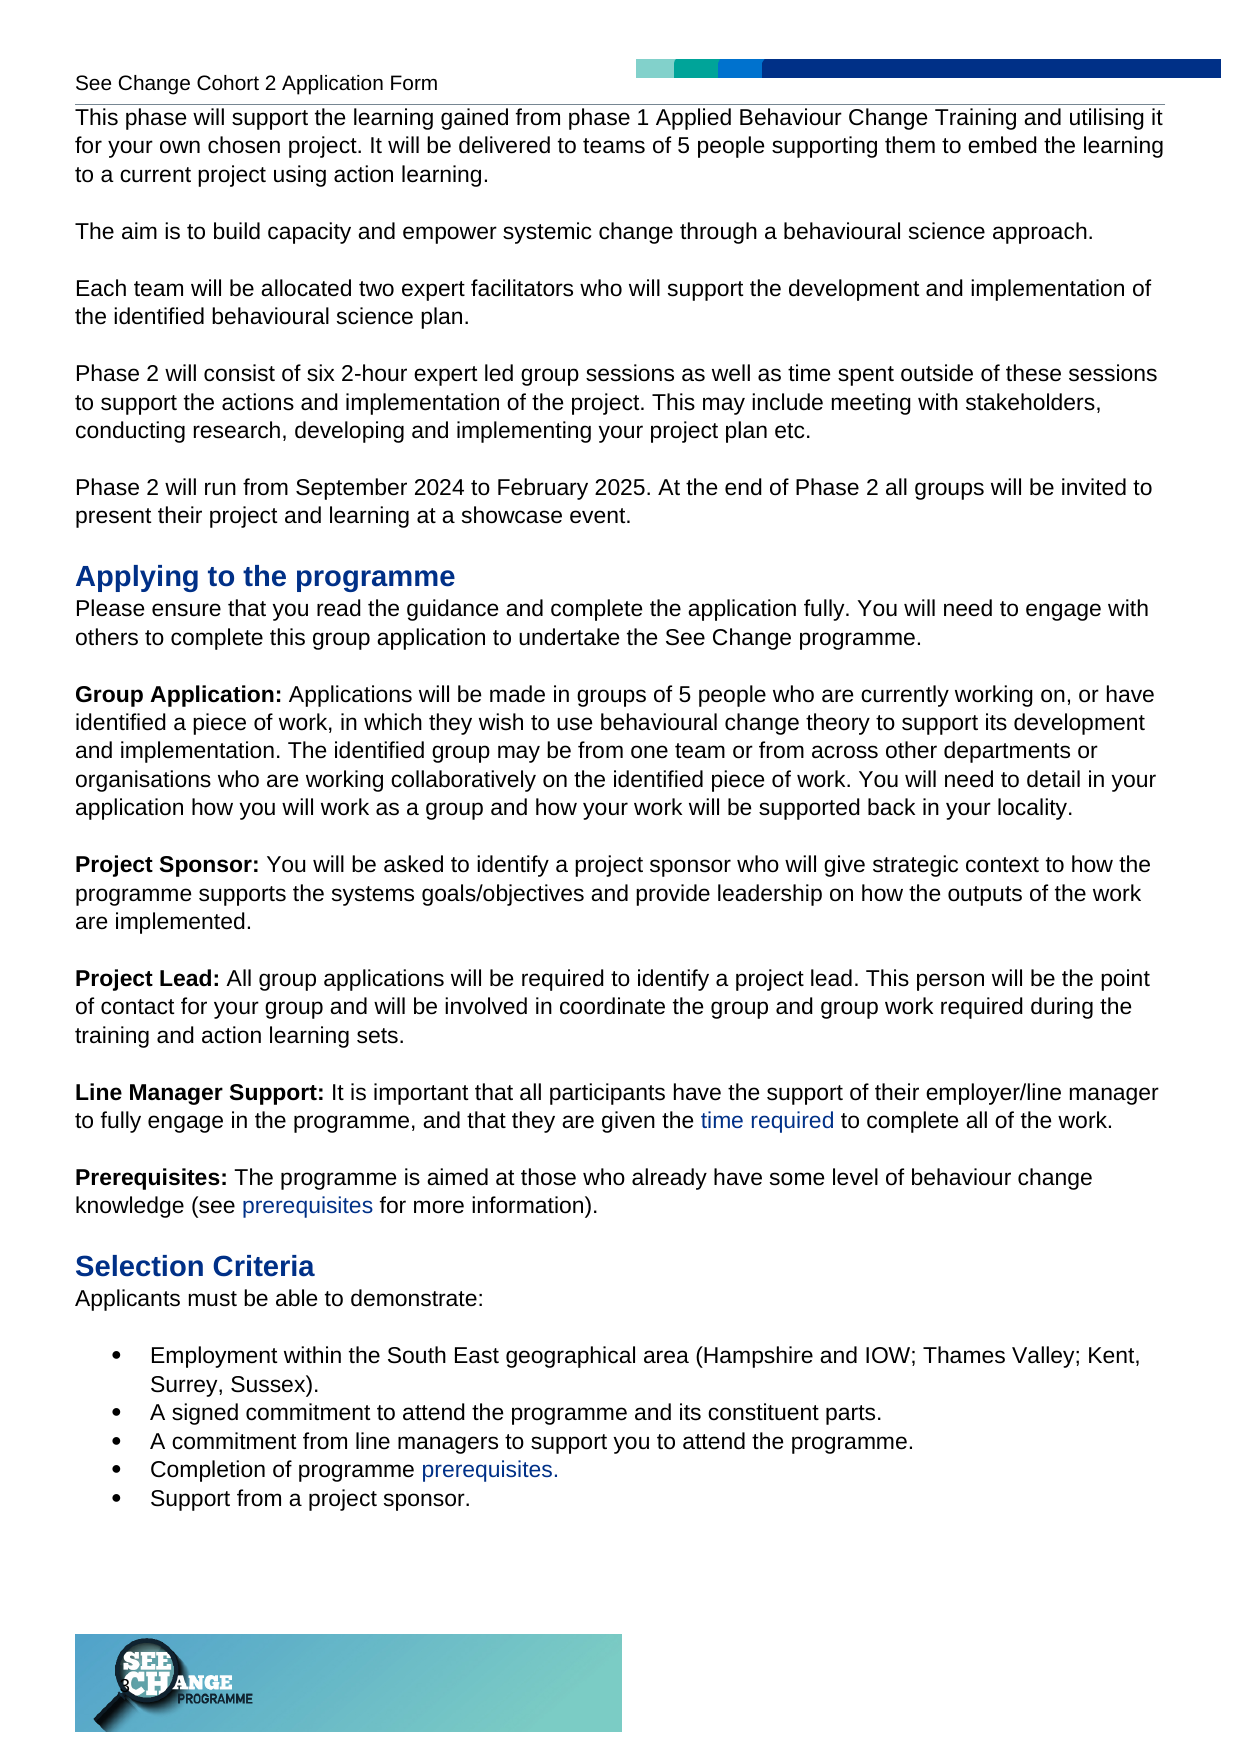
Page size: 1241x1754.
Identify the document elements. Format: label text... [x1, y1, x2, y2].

text Phase 2 will consist of six 2-hour expert led group sessions as well as time spent outside of these sessions to support the actions and implementation of the project. This may include meeting with stakeholders, conducting research, developing and implementing your project plan etc. [75, 360, 1165, 443]
list A signed commitment to attend the programme and its constituent parts. [112, 1399, 1165, 1426]
text This phase will support the learning gained from phase 1 Applied Behaviour Change Training and utilising it for your own chosen project. It will be delivered to teams of 5 people supporting them to embed the learning to a current project using action learning. [75, 105, 1165, 187]
text Group Application: Applications will be made in groups of 5 people who are currently working on, or have identified a piece of work, in which they wish to use behavioural change theory to support its development and implementation. The identified group may be from one team or from across other departments or organisations who are working collaboratively on the identified piece of work. You will need to detail in your application how you will work as a group and how your work will be supported back in your locality. [75, 681, 1165, 821]
list Employment within the South East geographical area (Hampshire and IOW; Thames Valley; Kent, Surrey, Sussex). [112, 1342, 1165, 1397]
text Prerequisites: The programme is aimed at those who already have some level of behaviour change knowledge (see prerequisites for more information). [75, 1164, 1165, 1219]
text Project Sponsor: You will be asked to identify a project sponsor who will give strategic context to how the programme supports the systems goals/objectives and provide leadership on how the outputs of the work are implemented. [75, 851, 1165, 934]
subtitle Selection Criteria [75, 1249, 1165, 1283]
list A commitment from line managers to support you to attend the programme. [112, 1428, 1165, 1454]
text Phase 2 will run from September 2024 to February 2025. At the end of Phase 2 all groups will be invited to present their project and learning at a showcase event. [75, 474, 1165, 528]
picture [75, 1634, 622, 1732]
text Project Lead: All group applications will be required to identify a project lead. This person will be the point of contact for your group and will be involved in coordinate the group and group work required during the training and action learning sets. [75, 965, 1165, 1048]
text Applicants must be able to demonstrate: [75, 1285, 1165, 1312]
text Each team will be allocated two expert facilitators who will support the development and implementation of the identified behavioural science plan. [75, 275, 1165, 329]
subtitle Applying to the programme [75, 559, 1165, 593]
list Completion of programme prerequisites. [112, 1456, 1165, 1482]
text Please ensure that you read the guidance and complete the application fully. You will need to engage with others to complete this group application to undertake the See Change programme. [75, 595, 1165, 650]
list Support from a project sponsor. [112, 1484, 1165, 1511]
text Line Manager Support: It is important that all participants have the support of their employer/line manager to fully engage in the programme, and that they are given the time required to complete all of the work. [75, 1079, 1165, 1133]
text The aim is to build capacity and empower systemic change through a behavioural science approach. [75, 218, 1165, 244]
